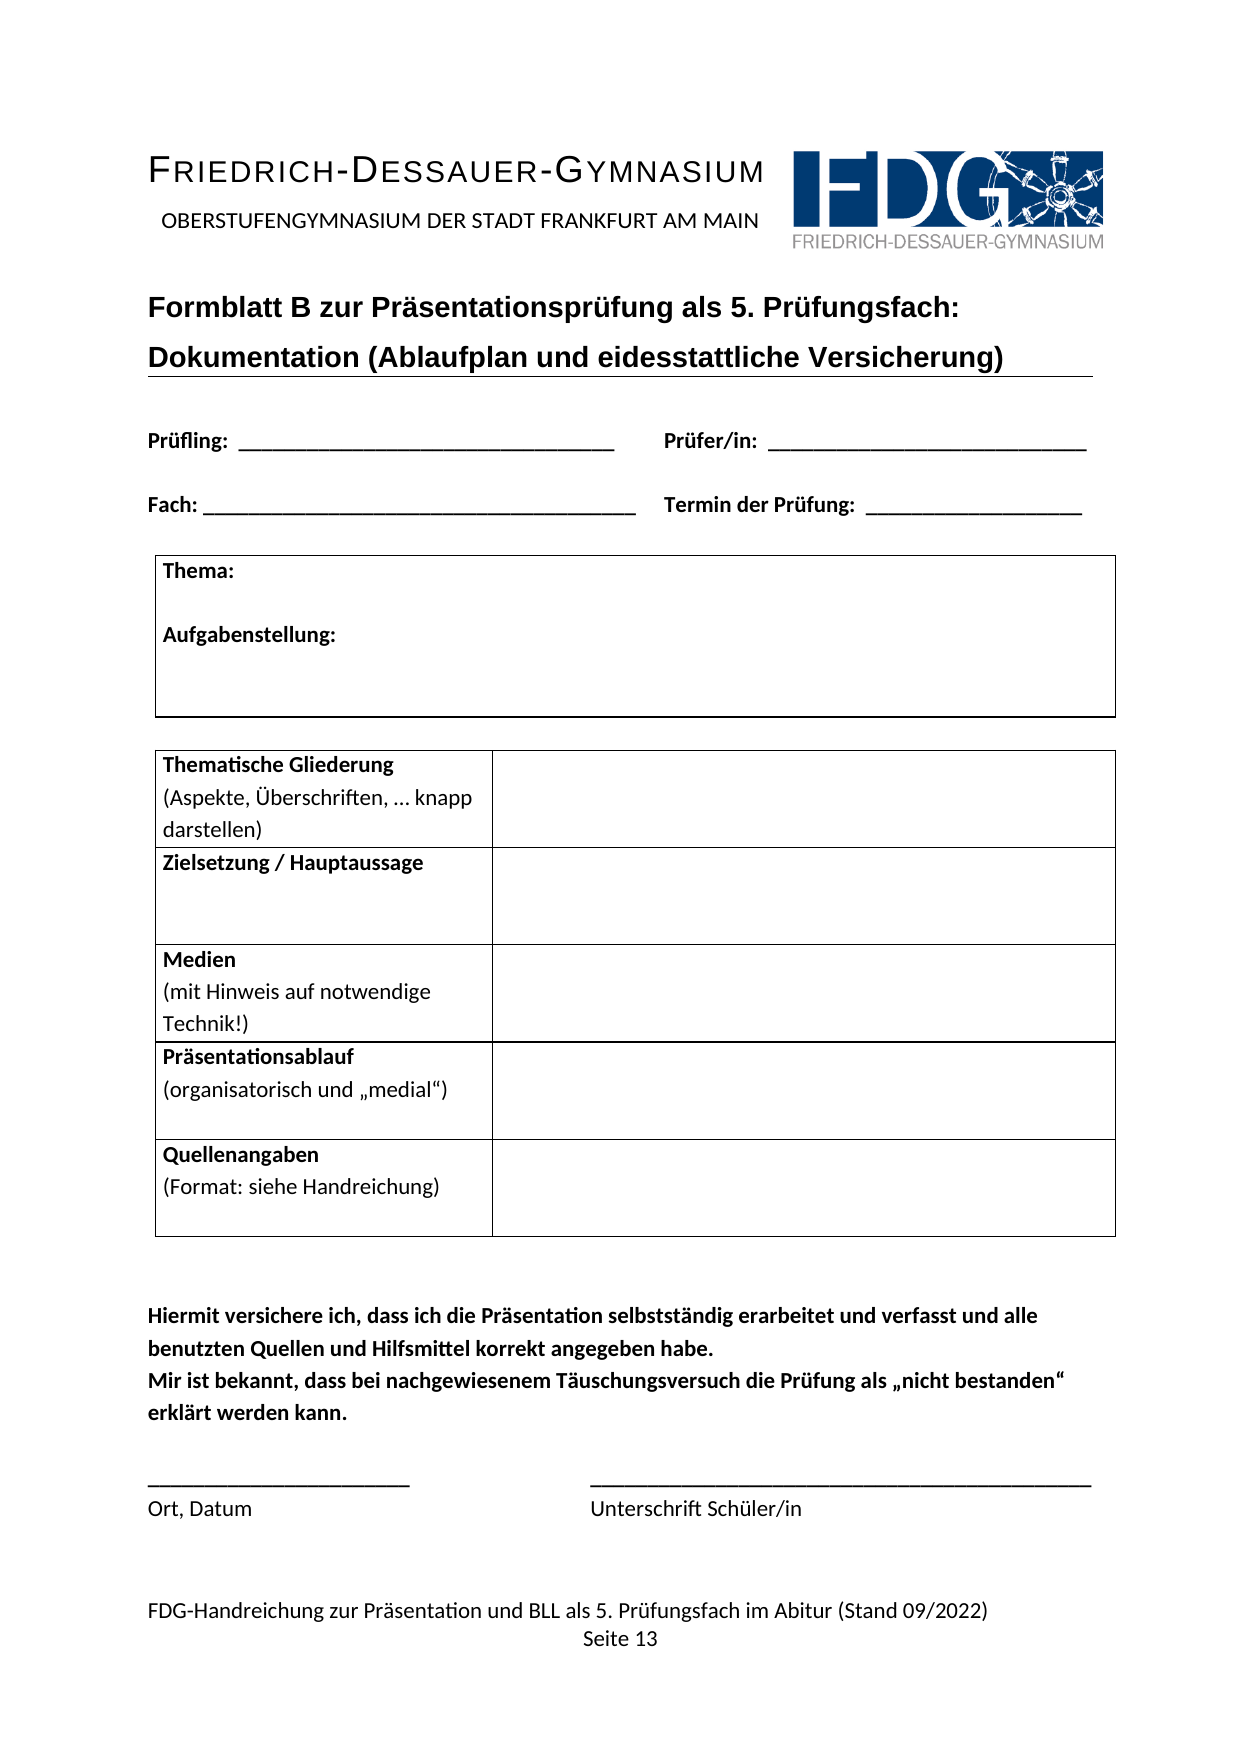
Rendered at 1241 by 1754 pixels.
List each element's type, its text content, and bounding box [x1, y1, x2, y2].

table_cell Zielsetzung / Hauptaussage [156, 848, 492, 944]
table_cell Präsentationsablauf (organisatorisch und „medial“) [156, 1043, 492, 1139]
table_cell Quellenangaben (Format: siehe Handreichung) [156, 1140, 492, 1236]
text Prüfling: _________________________________ Prüfer/in: ____________________________ [148, 426, 1093, 454]
table_header [493, 751, 1115, 847]
table_cell Medien (mit Hinweis auf notwendige Technik!) [156, 945, 492, 1041]
text _______________________ ____________________________________________ [148, 1462, 1093, 1490]
text Mir ist bekannt, dass bei nachgewiesenem Täuschungsversuch die Prüfung als „nicht bestanden“ erklärt werden kann. [148, 1366, 1093, 1426]
picture [790, 146, 1104, 253]
table_cell [493, 1140, 1115, 1236]
table_header Thema: Aufgabenstellung: [156, 556, 1115, 716]
text OBERSTUFENGYMNASIUM DER STADT FRANKFURT AM MAIN [148, 206, 790, 234]
table_cell [493, 945, 1115, 1041]
text Fach: ______________________________________ Termin der Prüfung: ___________________ [148, 490, 1093, 518]
text Friedrich-Dessauer-Gymnasium [148, 148, 790, 191]
table_cell [493, 848, 1115, 944]
text Hiermit versichere ich, dass ich die Präsentation selbstständig erarbeitet und verfasst und alle benutzten Quellen und Hilfsmittel korrekt angegeben habe. [148, 1301, 1093, 1362]
table_header Thematische Gliederung (Aspekte, Überschriften, … knapp darstellen) [156, 751, 492, 847]
text Formblatt B zur Präsentationsprüfung als 5. Prüfungsfach: Dokumentation (Ablaufplan und eidesstattliche Versicherung) [148, 290, 1093, 376]
table_cell [493, 1043, 1115, 1139]
subtitle Ort, Datum Unterschrift Schüler/in [148, 1494, 1093, 1523]
